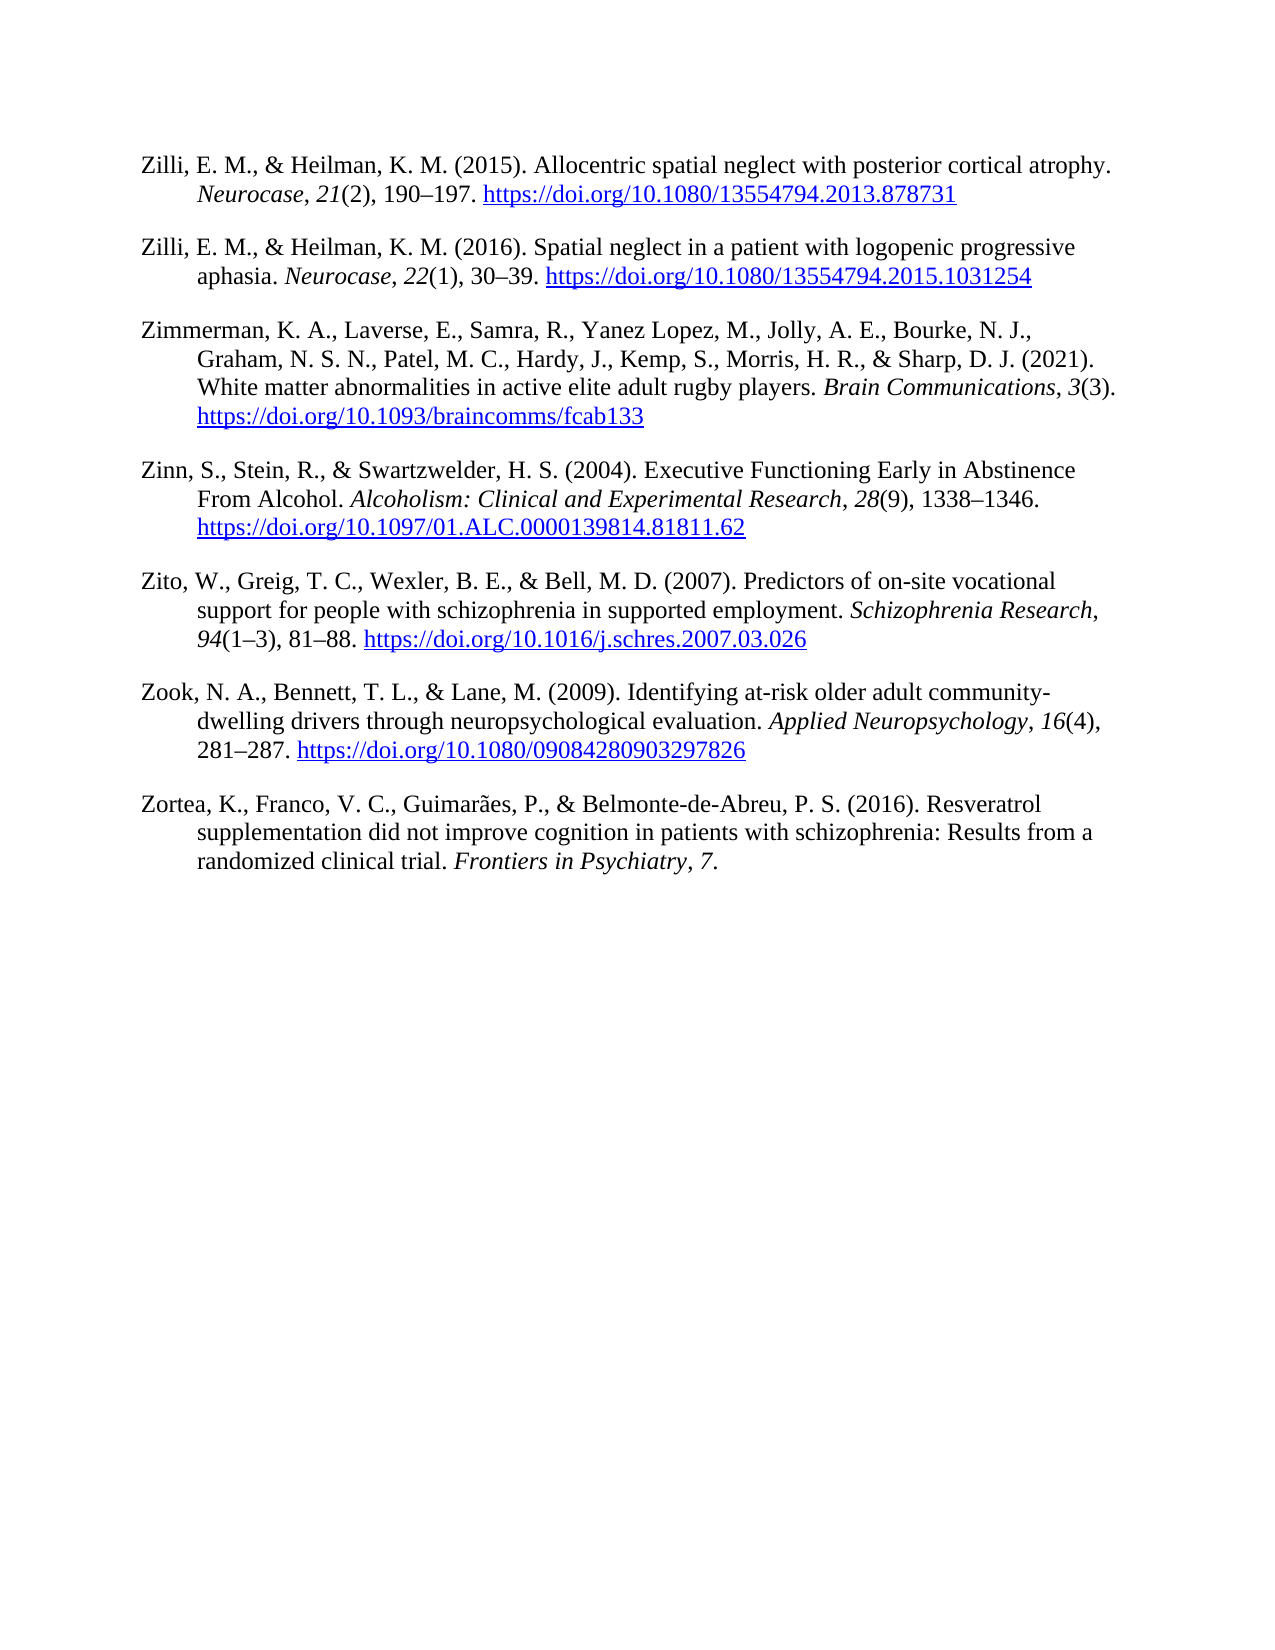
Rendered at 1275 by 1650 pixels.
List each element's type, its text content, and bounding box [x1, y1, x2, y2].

text Zook, N. A., Bennett, T. L., & Lane, M. (2009). Identifying at-risk older adult community-dwelling drivers through neuropsychological evaluation. Applied Neuropsychology, 16(4), 281–287. https://doi.org/10.1080/09084280903297826 [141, 677, 1125, 764]
text Zito, W., Greig, T. C., Wexler, B. E., & Bell, M. D. (2007). Predictors of on-site vocational support for people with schizophrenia in supported employment. Schizophrenia Research, 94(1–3), 81–88. https://doi.org/10.1016/j.schres.2007.03.026 [141, 566, 1125, 652]
text Zinn, S., Stein, R., & Swartzwelder, H. S. (2004). Executive Functioning Early in Abstinence From Alcohol. Alcoholism: Clinical and Experimental Research, 28(9), 1338–1346. https://doi.org/10.1097/01.ALC.0000139814.81811.62 [141, 455, 1125, 541]
text Zimmerman, K. A., Laverse, E., Samra, R., Yanez Lopez, M., Jolly, A. E., Bourke, N. J., Graham, N. S. N., Patel, M. C., Hardy, J., Kemp, S., Morris, H. R., & Sharp, D. J. (2021). White matter abnormalities in active elite adult rugby players. Brain Communications, 3(3). https://doi.org/10.1093/braincomms/fcab133 [141, 315, 1125, 430]
text Zilli, E. M., & Heilman, K. M. (2015). Allocentric spatial neglect with posterior cortical atrophy. Neurocase, 21(2), 190–197. https://doi.org/10.1080/13554794.2013.878731 [141, 150, 1125, 207]
text Zortea, K., Franco, V. C., Guimarães, P., & Belmonte-de-Abreu, P. S. (2016). Resveratrol supplementation did not improve cognition in patients with schizophrenia: Results from a randomized clinical trial. Frontiers in Psychiatry, 7. [141, 789, 1125, 875]
text Zilli, E. M., & Heilman, K. M. (2016). Spatial neglect in a patient with logopenic progressive aphasia. Neurocase, 22(1), 30–39. https://doi.org/10.1080/13554794.2015.1031254 [141, 232, 1125, 290]
